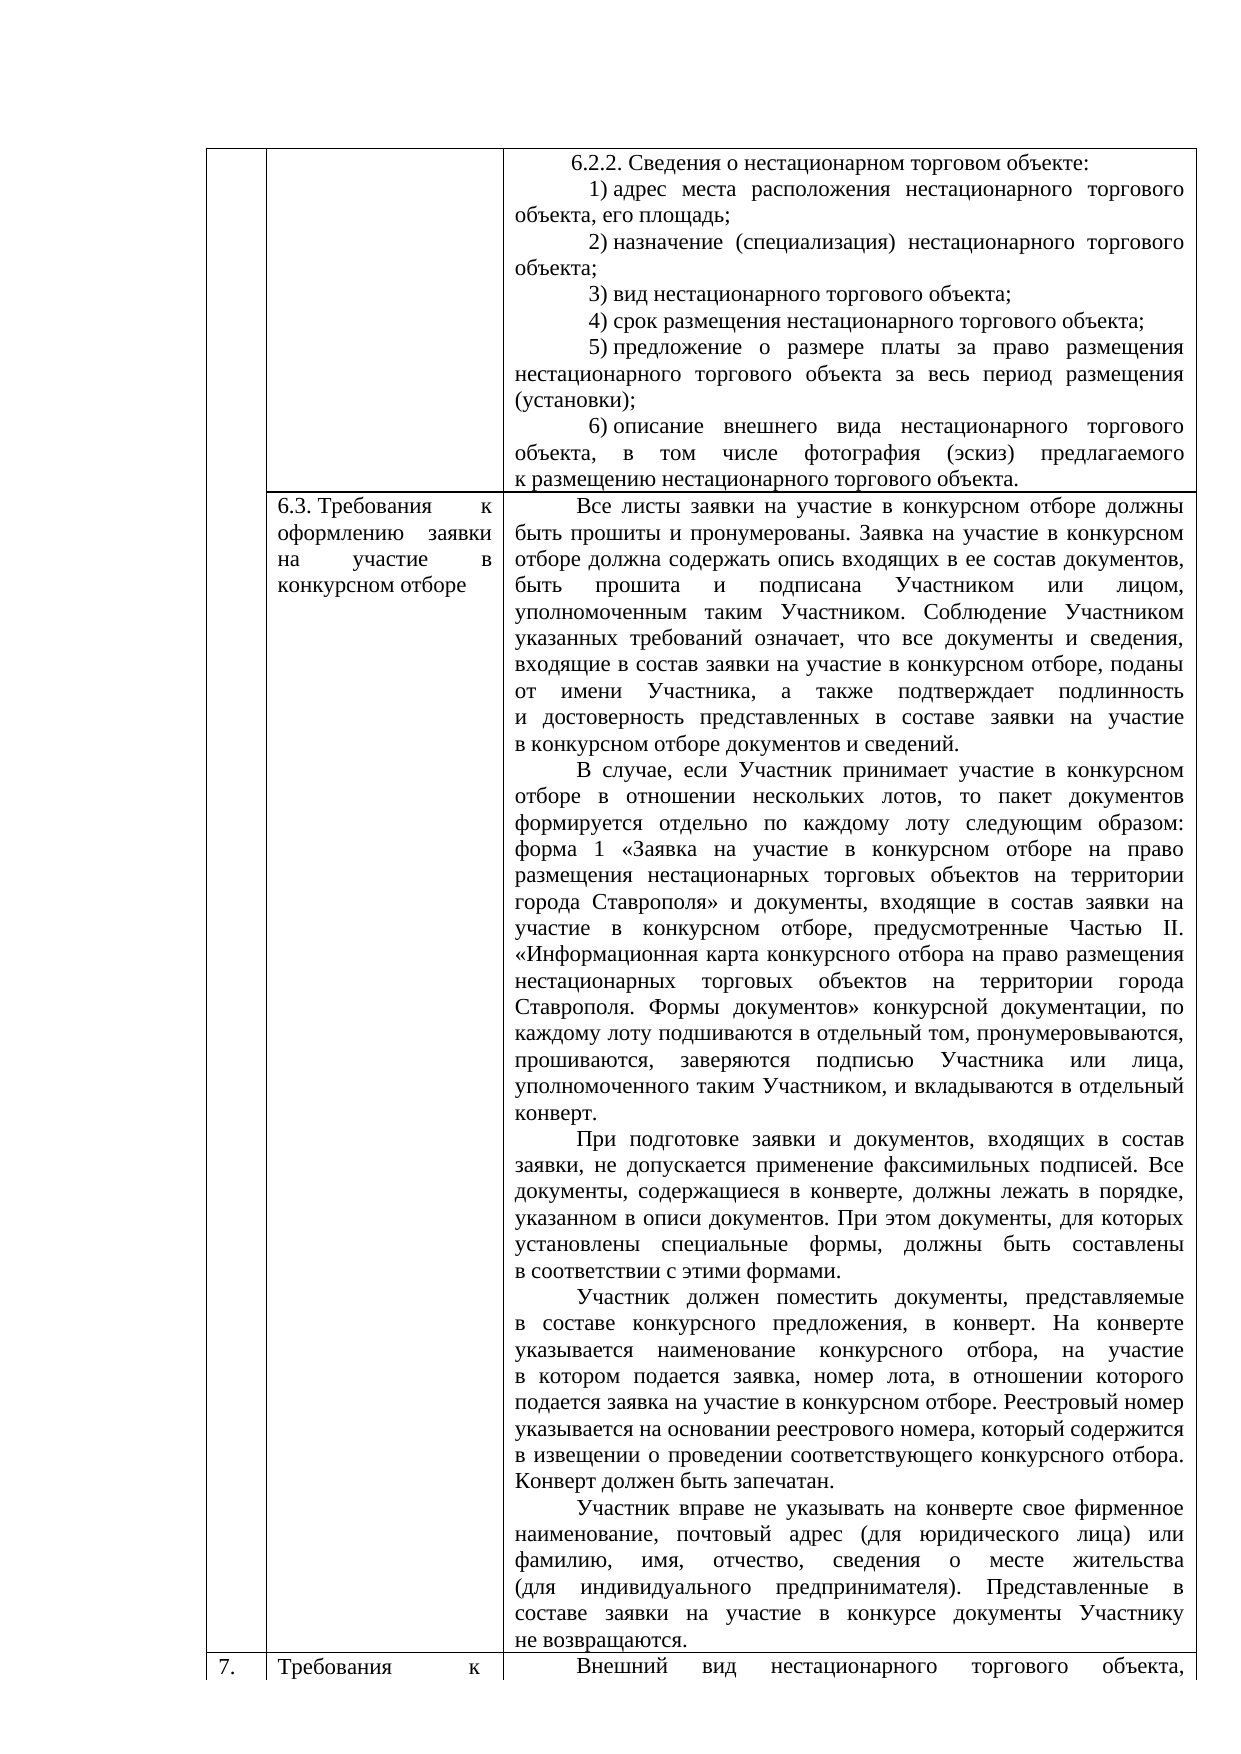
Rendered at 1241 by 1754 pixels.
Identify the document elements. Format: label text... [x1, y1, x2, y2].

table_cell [267, 149, 503, 491]
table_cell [267, 1653, 503, 1680]
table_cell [504, 149, 1196, 491]
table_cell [504, 1653, 1196, 1680]
table_cell 7. [207, 1653, 266, 1680]
table_cell 6.3. Требования к оформлению заявки на участие в конкурсном отборе [267, 493, 503, 1652]
table_cell Все листы заявки на участие в конкурсном отборе должны быть прошиты и пронумерованы. Заявка на участие в конкурсном отборе должна содержать опись входящих в ее состав документов, быть прошита и подписана Участником или лицом, уполномоченным таким Участником. Соблюдение Участником указанных требований означает, что все документы и сведения, входящие в состав заявки на участие в конкурсном отборе, поданы от имени Участника, а также подтверждает подлинность и достоверность представленных в составе заявки на участие в конкурсном отборе документов и сведений. В случае, если Участник принимает участие в конкурсном отборе в отношении нескольких лотов, то пакет документов формируется отдельно по каждому лоту следующим образом: форма 1 «Заявка на участие в конкурсном отборе на право размещения нестационарных торговых объектов на территории города Ставрополя» и документы, входящие в состав заявки на участие в конкурсном отборе, предусмотренные Частью II. «Информационная карта конкурсного отбора на право размещения нестационарных торговых объектов на территории города Ставрополя. Формы документов» конкурсной документации, по каждому лоту подшиваются в отдельный том, пронумеровываются, прошиваются, заверяются подписью Участника или лица, уполномоченного таким Участником, и вкладываются в отдельный конверт. При подготовке заявки и документов, входящих в состав заявки, не допускается применение факсимильных подписей. Все документы, содержащиеся в конверте, должны лежать в порядке, указанном в описи документов. При этом документы, для которых установлены специальные формы, должны быть составлены в соответствии с этими формами. Участник должен поместить документы, представляемые в составе конкурсного предложения, в конверт. На конверте указывается наименование конкурсного отбора, на участие в котором подается заявка, номер лота, в отношении которого подается заявка на участие в конкурсном отборе. Реестровый номер указывается на основании реестрового номера, который содержится в извещении о проведении соответствующего конкурсного отбора. Конверт должен быть запечатан. Участник вправе не указывать на конверте свое фирменное наименование, почтовый адрес (для юридического лица) или фамилию, имя, отчество, сведения о месте жительства (для индивидуального предпринимателя). Представленные в составе заявки на участие в конкурсе документы Участнику не возвращаются. [504, 493, 1196, 1652]
